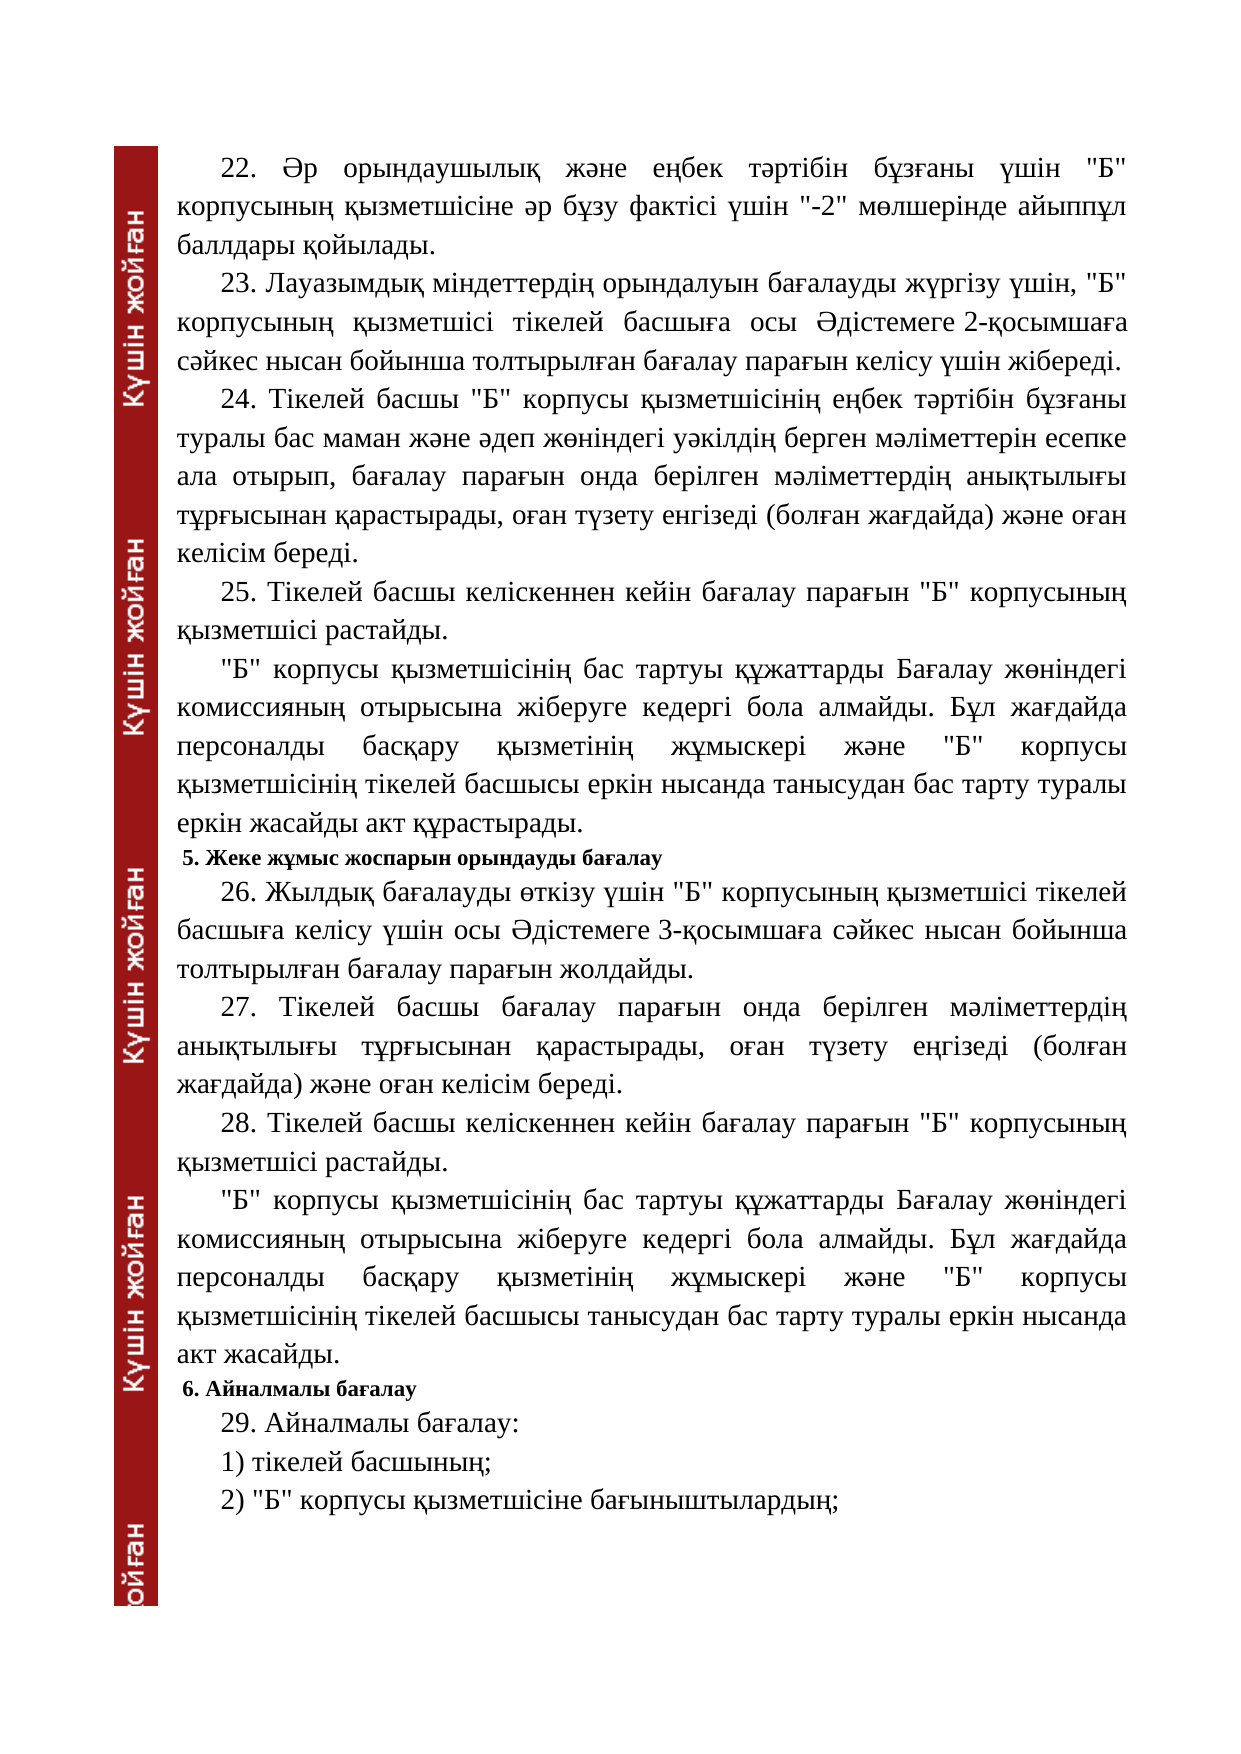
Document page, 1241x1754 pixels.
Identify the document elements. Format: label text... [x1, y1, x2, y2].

text 27. Тікелей басшы бағалау парағын онда берілген мәліметтердің анықтылығы тұрғысынан қарастырады, оған түзету еңгізеді (болған жағдайда) және оған келісім береді. [112, 989, 1128, 1100]
picture [114, 1516, 158, 1606]
picture [114, 646, 158, 651]
text 24. Тікелей басшы "Б" корпусы қызметшісінің еңбек тәртібін бұзғаны туралы бас маман және әдеп жөніндегі уәкілдің берген мәліметтерін есепке ала отырып, бағалау парағын онда берілген мәліметтердің анықтылығы тұрғысынан қарастырады, оған түзету енгізеді (болған жағдайда) және оған келісім береді. [112, 381, 1128, 569]
picture [114, 1477, 158, 1482]
picture [114, 1439, 158, 1444]
text 25. Тікелей басшы келіскеннен кейін бағалау парағын "Б" корпусының қызметшісі растайды. [112, 574, 1128, 646]
picture [114, 984, 158, 989]
picture [114, 261, 158, 266]
text 23. Лауазымдық міндеттердің орындалуын бағалауды жүргізу үшін, "Б" корпусының қызметшісі тікелей басшыға осы Әдістемеге 2-қосымшаға сәйкес нысан бойынша толтырылған бағалау парағын келісу үшін жібереді. [112, 266, 1128, 376]
picture [114, 1100, 158, 1105]
picture [114, 376, 158, 381]
text "Б" корпусы қызметшісінің бас тартуы құжаттарды Бағалау жөніндегі комиссияның отырысына жіберуге кедергі бола алмайды. Бұл жағдайда персоналды басқару қызметінің жұмыскері және "Б" корпусы қызметшісінің тікелей басшысы танысудан бас тарту туралы еркін нысанда акт жасайды. [112, 1182, 1128, 1370]
picture [114, 146, 158, 150]
picture [114, 1401, 158, 1405]
picture [114, 569, 158, 574]
text 1) тікелей басшының; [112, 1444, 1128, 1477]
text 22. Әр орындаушылық және еңбек тәртібін бұзғаны үшін "Б" корпусының қызметшісіне әр бұзу фактісі үшін "-2" мөлшерінде айыппұл баллдары қойылады. [112, 150, 1128, 261]
text "Б" корпусы қызметшісінің бас тартуы құжаттарды Бағалау жөніндегі комиссияның отырысына жіберуге кедергі бола алмайды. Бұл жағдайда персоналды басқару қызметінің жұмыскері және "Б" корпусы қызметшісінің тікелей басшысы еркін нысанда танысудан бас тарту туралы еркін жасайды акт құрастырады. [112, 651, 1128, 839]
text 26. Жылдық бағалауды өткізу үшін "Б" корпусының қызметшісі тікелей басшыға келісу үшін осы Әдістемеге 3-қосымшаға сәйкес нысан бойынша толтырылған бағалау парағын жолдайды. [112, 874, 1128, 984]
picture [114, 870, 158, 874]
text 29. Айналмалы бағалау: [112, 1405, 1128, 1439]
text 28. Тікелей басшы келіскеннен кейін бағалау парағын "Б" корпусының қызметшісі растайды. [112, 1105, 1128, 1177]
text 5. Жеке жұмыс жоспарын орындауды бағалау [112, 844, 1128, 870]
picture [114, 1177, 158, 1182]
picture [114, 1370, 158, 1375]
text 6. Айналмалы бағалау [112, 1375, 1128, 1401]
picture [114, 839, 158, 844]
text 2) "Б" корпусы қызметшісіне бағыныштылардың; [112, 1482, 1128, 1516]
